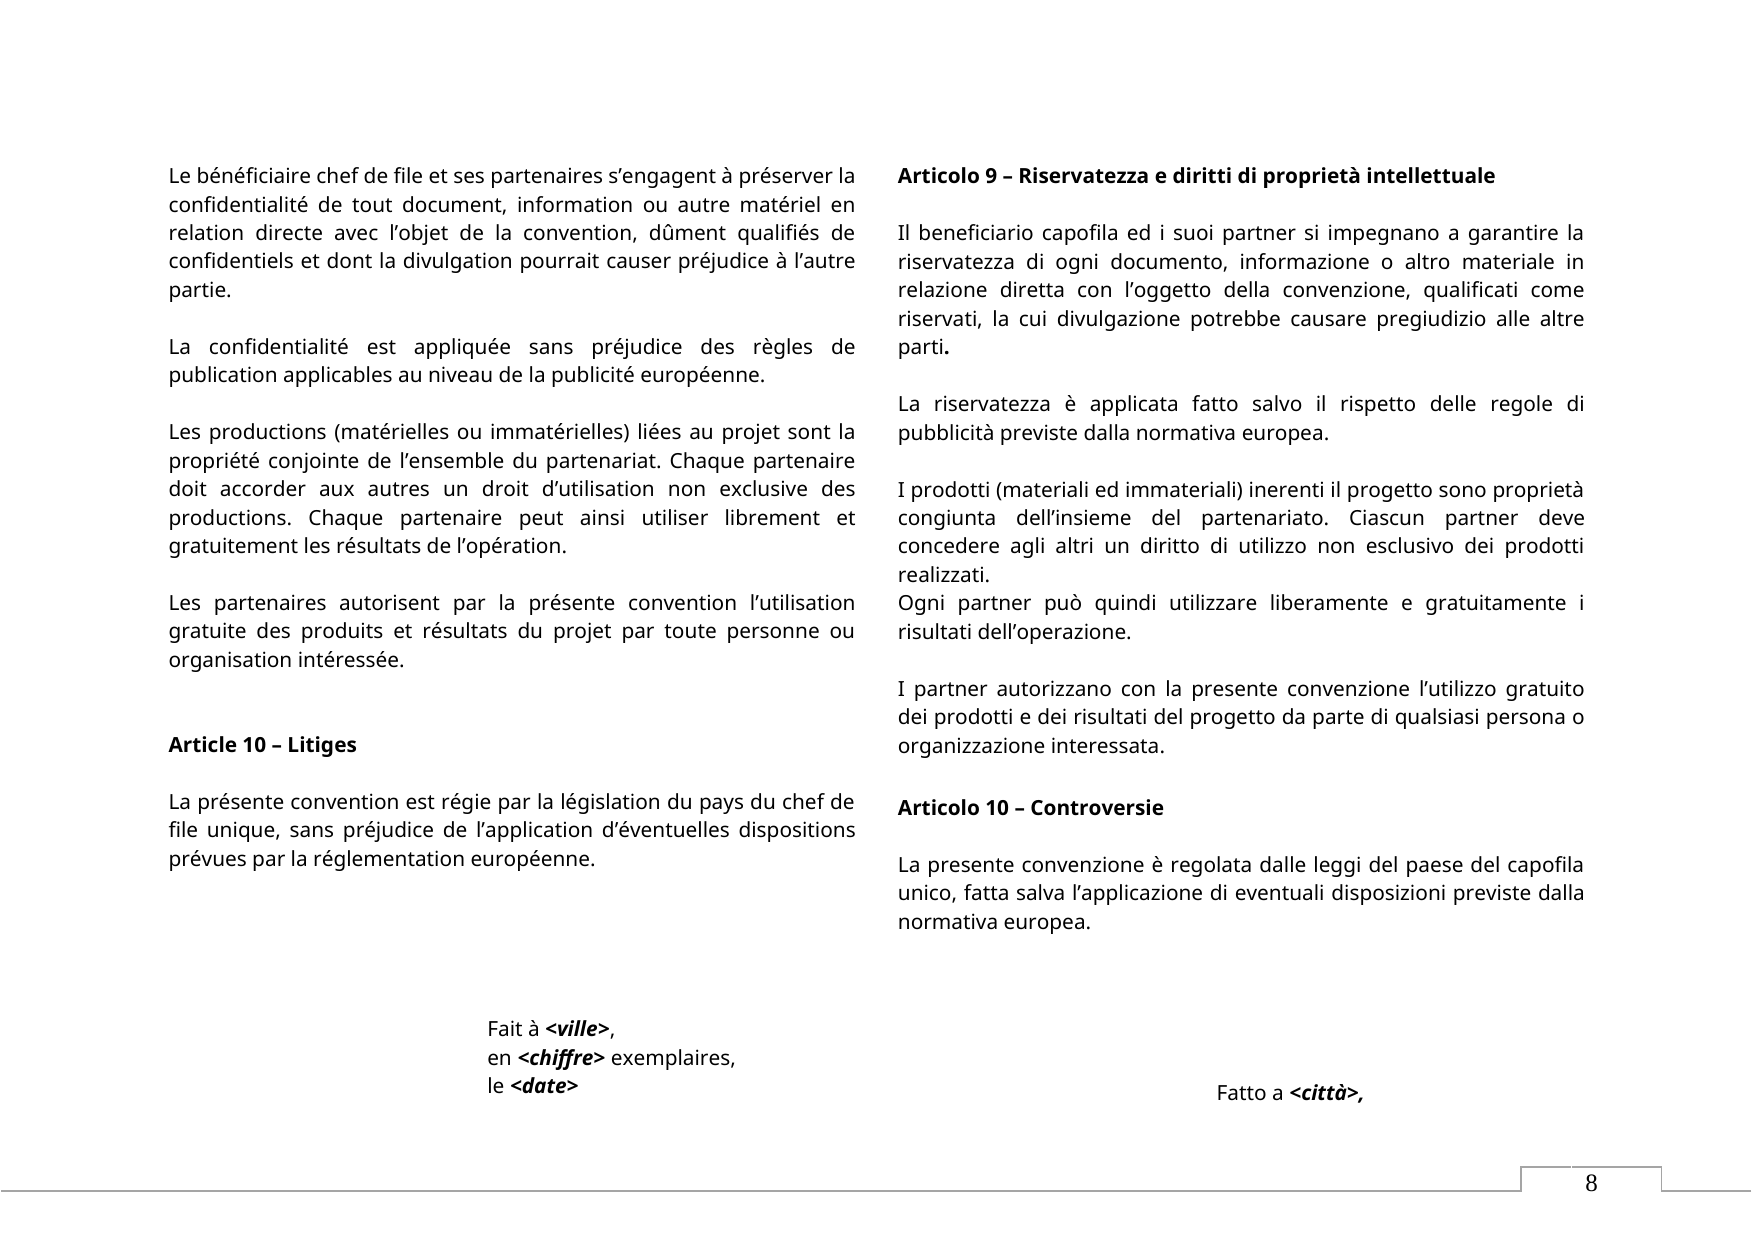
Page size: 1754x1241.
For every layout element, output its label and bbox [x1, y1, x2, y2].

table_header [877, 118, 1606, 1121]
table_header [148, 118, 877, 1121]
